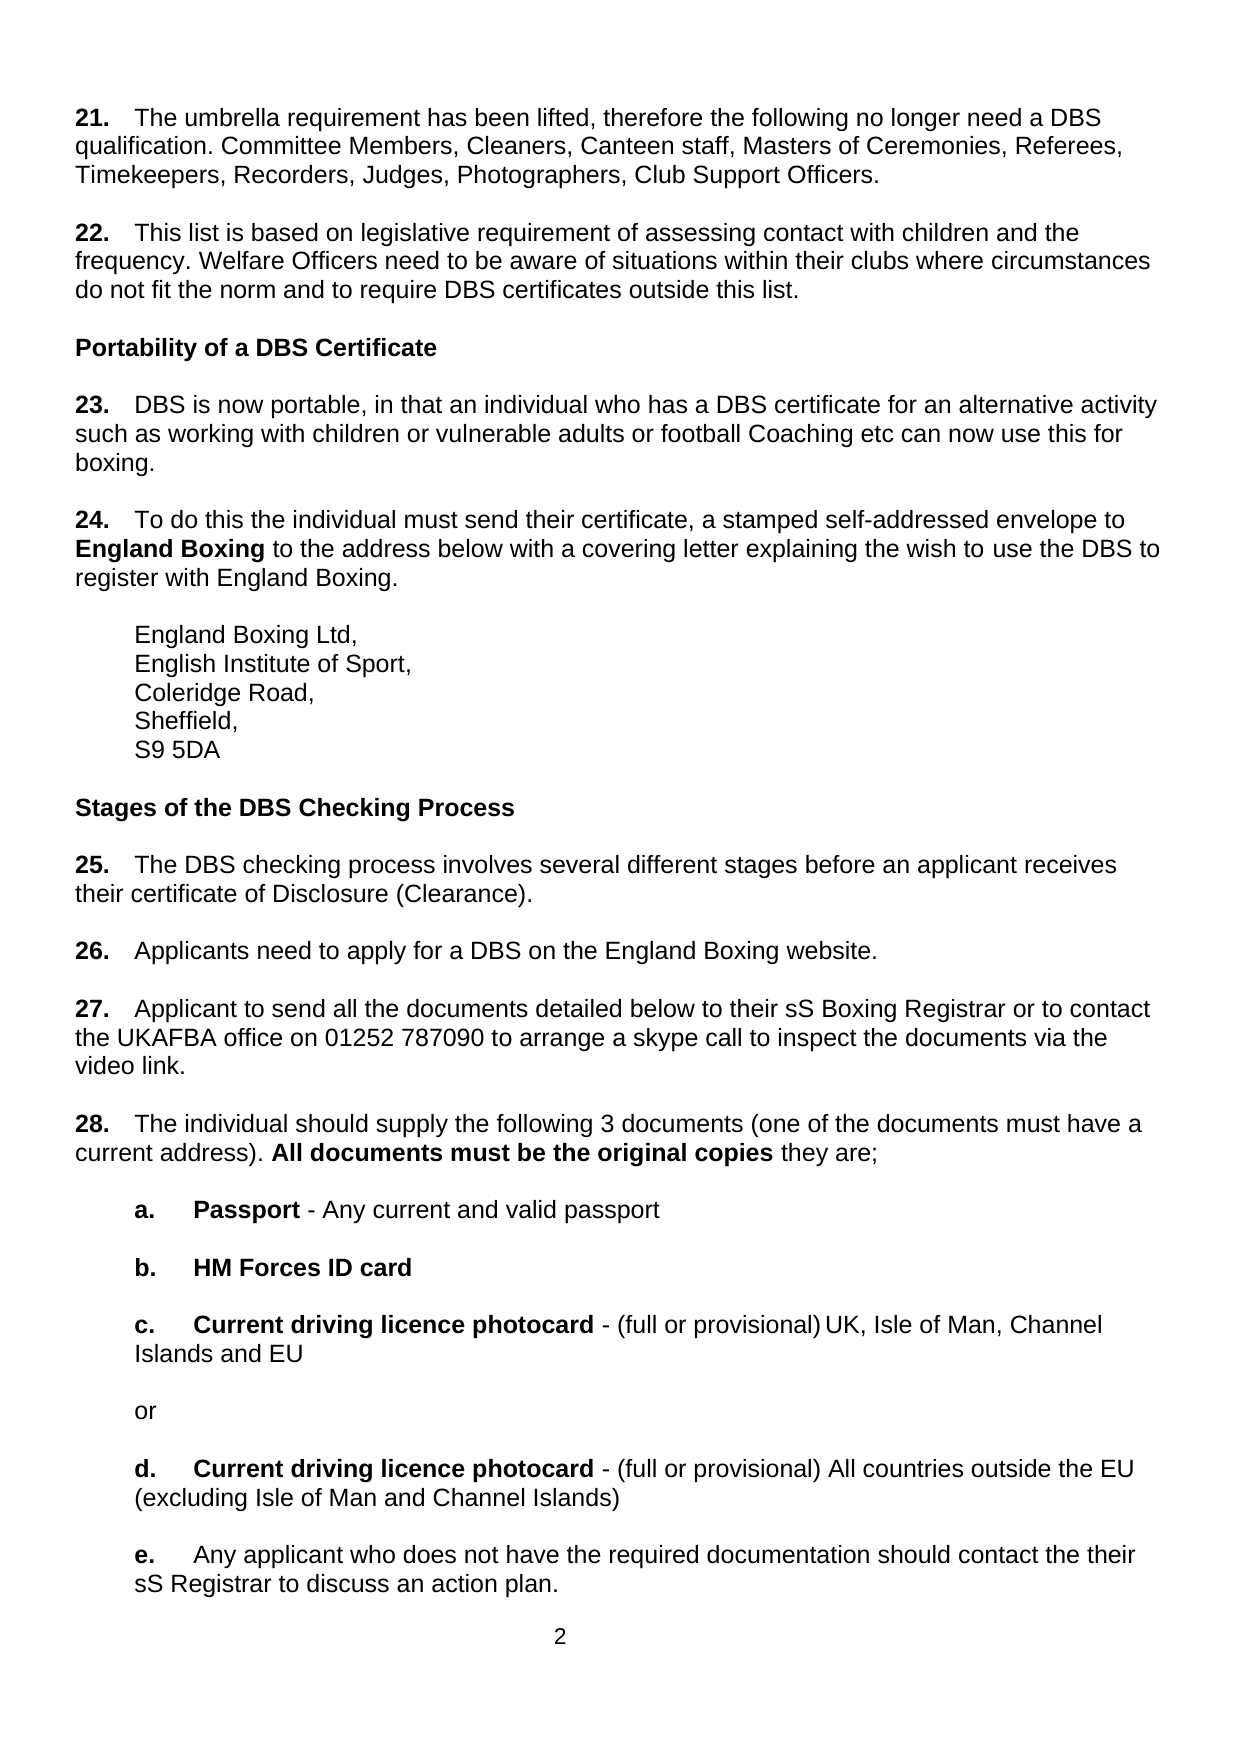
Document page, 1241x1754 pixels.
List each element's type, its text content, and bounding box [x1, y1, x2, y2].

list Applicants need to apply for a DBS on the England Boxing website. [75, 936, 1165, 965]
list HM Forces ID card [134, 1253, 1165, 1281]
list The umbrella requirement has been lifted, therefore the following no longer need a DBS qualification. Committee Members, Cleaners, Canteen staff, Masters of Ceremonies, Referees, Timekeepers, Recorders, Judges, Photographers, Club Support Officers. [75, 103, 1165, 189]
text S9 5DA [134, 735, 1165, 764]
text Coleridge Road, [134, 678, 1165, 706]
text Stages of the DBS Checking Process [75, 793, 1165, 821]
list Applicant to send all the documents detailed below to their sS Boxing Registrar or to contact the UKAFBA office on 01252 787090 to arrange a skype call to inspect the documents via the video link. [75, 994, 1165, 1080]
text England Boxing Ltd, [134, 620, 1165, 649]
text English Institute of Sport, [134, 649, 1165, 678]
list DBS is now portable, in that an individual who has a DBS certificate for an alternative activity such as working with children or vulnerable adults or football Coaching etc can now use this for boxing. [75, 390, 1165, 476]
list The DBS checking process involves several different stages before an applicant receives their certificate of Disclosure (Clearance). [75, 850, 1165, 908]
list To do this the individual must send their certificate, a stamped self-addressed envelope to England Boxing to the address below with a covering letter explaining the wish to use the DBS to register with England Boxing. [75, 505, 1165, 591]
list Current driving licence photocard - (full or provisional) All countries outside the EU (excluding Isle of Man and Channel Islands) [134, 1454, 1165, 1511]
list Any applicant who does not have the required documentation should contact the their sS Registrar to discuss an action plan. [134, 1540, 1165, 1598]
text or [134, 1396, 1165, 1425]
list This list is based on legislative requirement of assessing contact with children and the frequency. Welfare Officers need to be aware of situations within their clubs where circumstances do not fit the norm and to require DBS certificates outside this list. [75, 218, 1165, 304]
list Passport - Any current and valid passport [134, 1195, 1165, 1224]
text Sheffield, [134, 706, 1165, 735]
text Portability of a DBS Certificate [75, 333, 1165, 361]
list The individual should supply the following 3 documents (one of the documents must have a current address). All documents must be the original copies they are; [75, 1109, 1165, 1166]
list Current driving licence photocard - (full or provisional) UK, Isle of Man, Channel Islands and EU [134, 1310, 1165, 1368]
